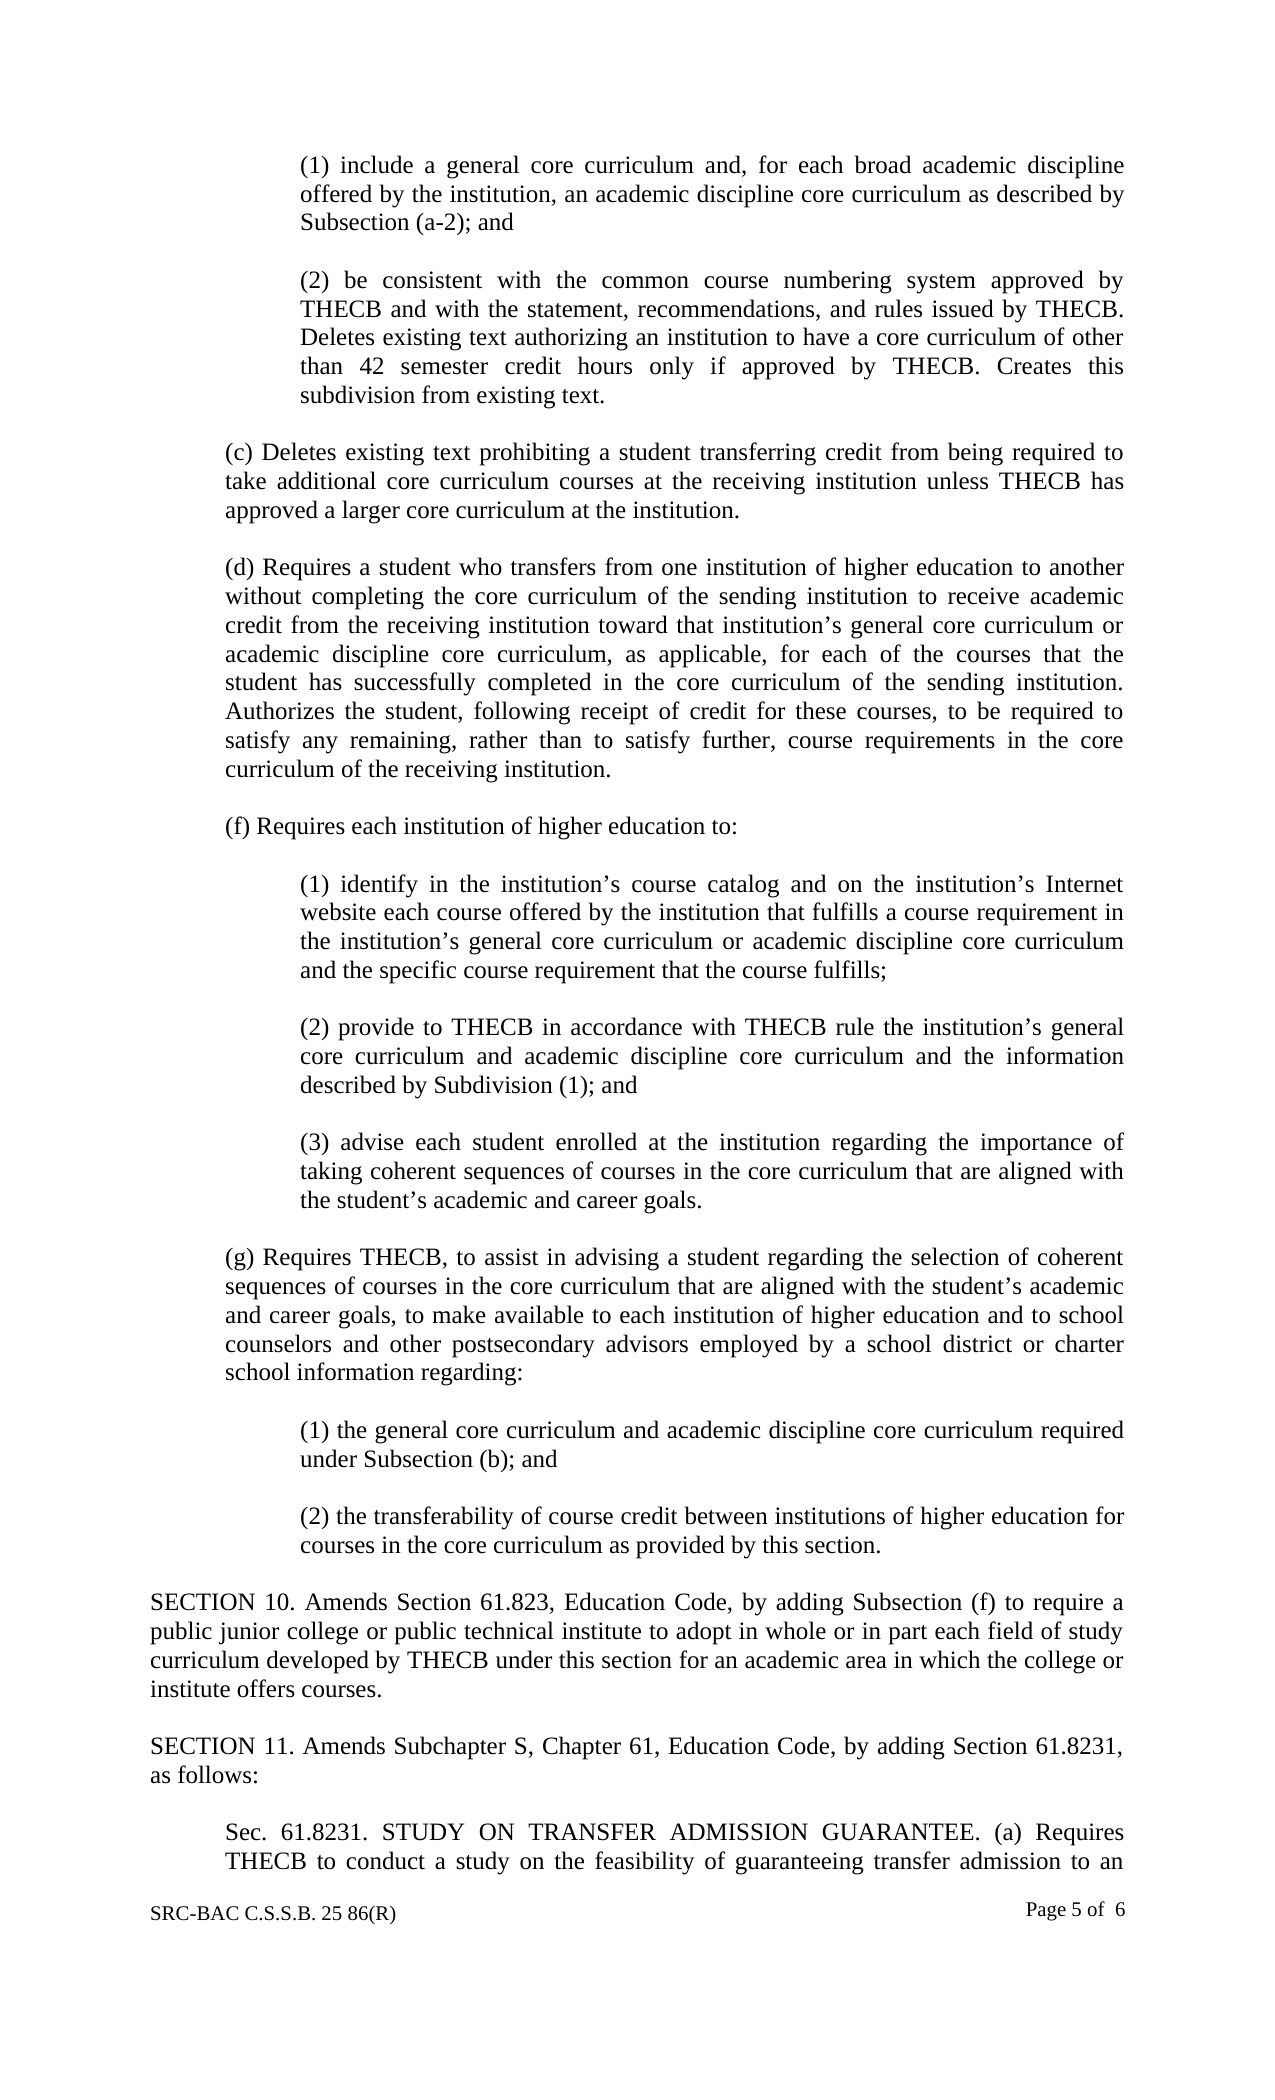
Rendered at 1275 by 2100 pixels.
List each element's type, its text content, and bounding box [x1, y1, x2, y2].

text (c) Deletes existing text prohibiting a student transferring credit from being required to take additional core curriculum courses at the receiving institution unless THECB has approved a larger core curriculum at the institution. [225, 437, 1125, 524]
text (2) the transferability of course credit between institutions of higher education for courses in the core curriculum as provided by this section. [300, 1501, 1125, 1559]
text (1) identify in the institution’s course catalog and on the institution’s Internet website each course offered by the institution that fulfills a course requirement in the institution’s general core curriculum or academic discipline core curriculum and the specific course requirement that the course fulfills; [300, 869, 1125, 984]
text (g) Requires THECB, to assist in advising a student regarding the selection of coherent sequences of courses in the core curriculum that are aligned with the student’s academic and career goals, to make available to each institution of higher education and to school counselors and other postsecondary advisors employed by a school district or charter school information regarding: [225, 1242, 1125, 1386]
text (d) Requires a student who transfers from one institution of higher education to another without completing the core curriculum of the sending institution to receive academic credit from the receiving institution toward that institution’s general core curriculum or academic discipline core curriculum, as applicable, for each of the courses that the student has successfully completed in the core curriculum of the sending institution. Authorizes the student, following receipt of credit for these courses, to be required to satisfy any remaining, rather than to satisfy further, course requirements in the core curriculum of the receiving institution. [225, 552, 1125, 782]
text (f) Requires each institution of higher education to: [225, 811, 1125, 840]
text (1) the general core curriculum and academic discipline core curriculum required under Subsection (b); and [300, 1415, 1125, 1472]
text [225, 1817, 1125, 1875]
text (1) include a general core curriculum and, for each broad academic discipline offered by the institution, an academic discipline core curriculum as described by Subsection (a-2); and [300, 150, 1125, 236]
text (3) advise each student enrolled at the institution regarding the importance of taking coherent sequences of courses in the core curriculum that are aligned with the student’s academic and career goals. [300, 1127, 1125, 1214]
text (2) be consistent with the common course numbering system approved by THECB and with the statement, recommendations, and rules issued by THECB. Deletes existing text authorizing an institution to have a core curriculum of other than 42 semester credit hours only if approved by THECB. Creates this subdivision from existing text. [300, 265, 1125, 409]
text SECTION 11. Amends Subchapter S, Chapter 61, Education Code, by adding Section 61.8231, as follows: [150, 1731, 1125, 1789]
text SECTION 10. Amends Section 61.823, Education Code, by adding Subsection (f) to require a public junior college or public technical institute to adopt in whole or in part each field of study curriculum developed by THECB under this section for an academic area in which the college or institute offers courses. [150, 1587, 1125, 1702]
text (2) provide to THECB in accordance with THECB rule the institution’s general core curriculum and academic discipline core curriculum and the information described by Subdivision (1); and [300, 1012, 1125, 1099]
